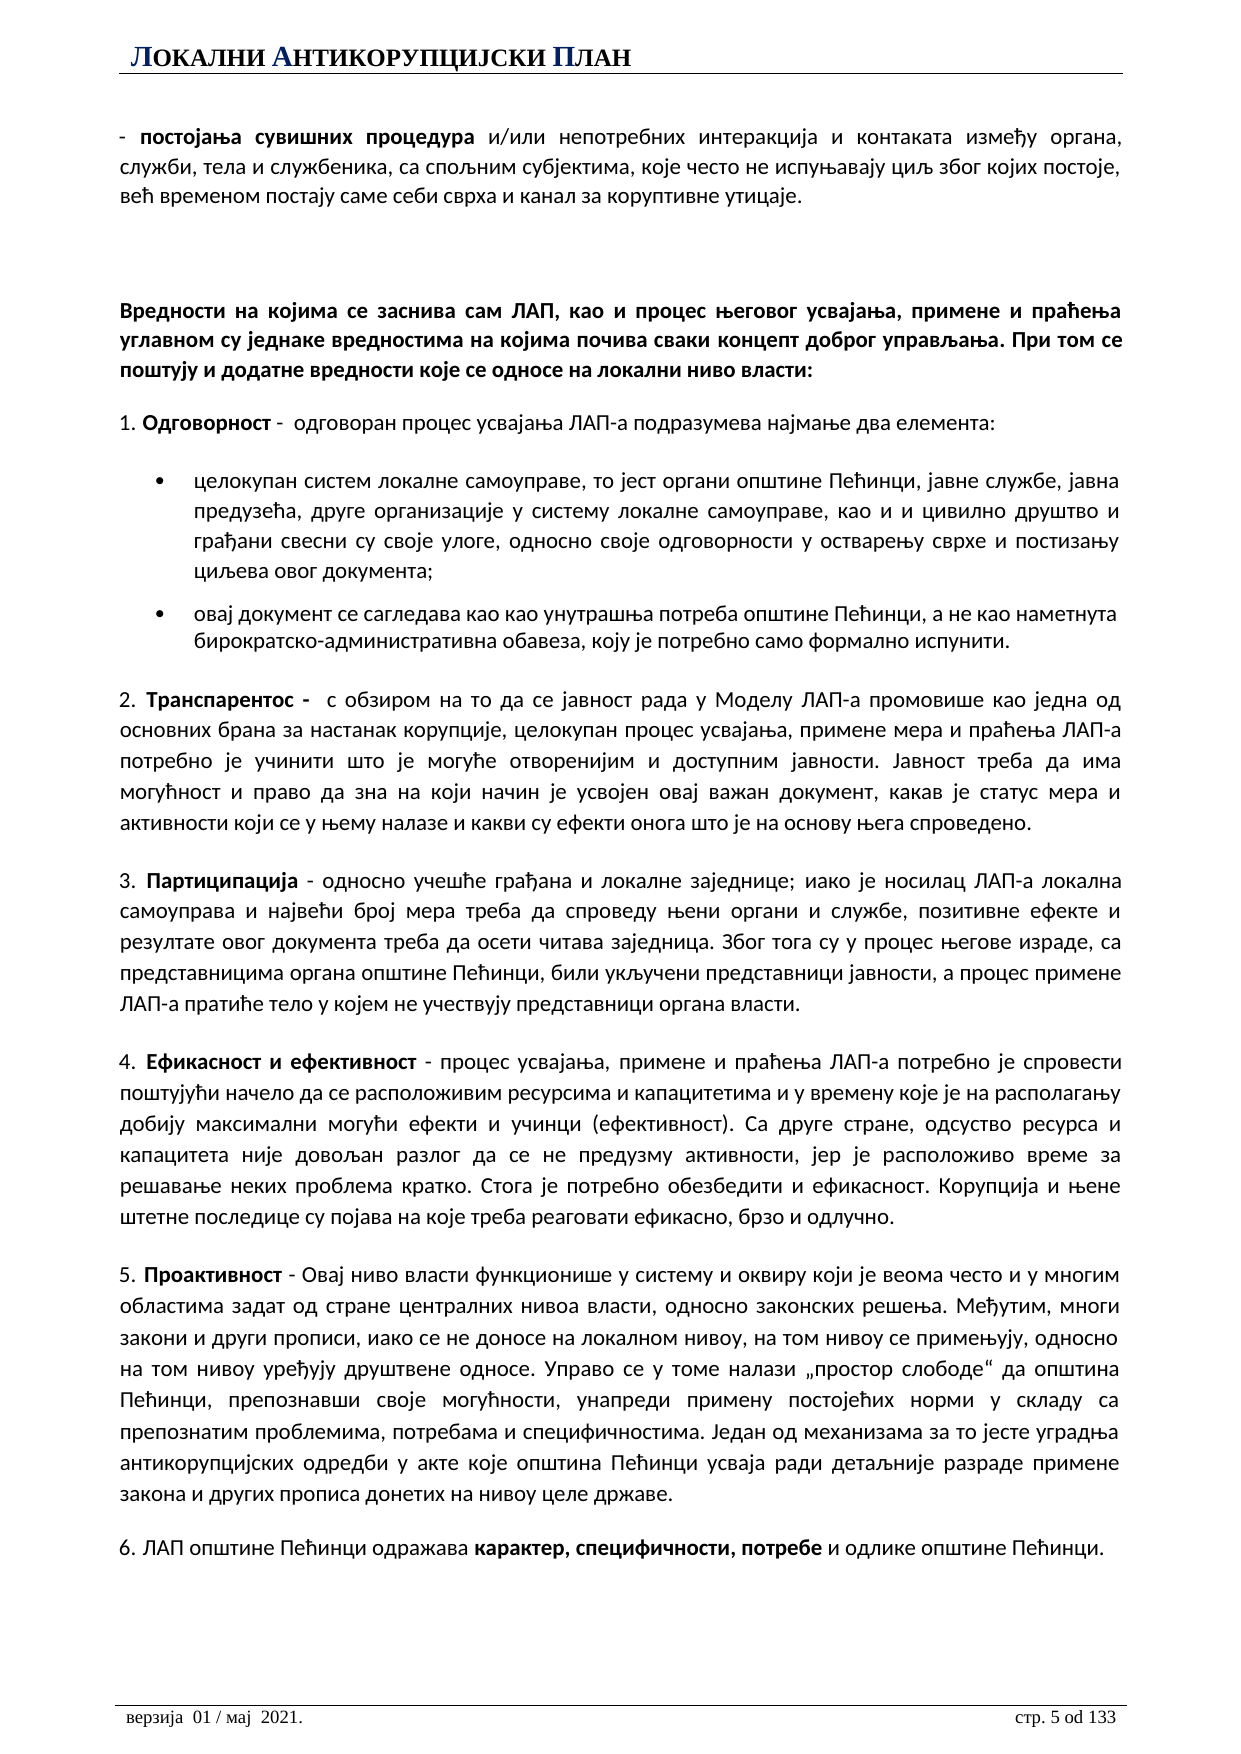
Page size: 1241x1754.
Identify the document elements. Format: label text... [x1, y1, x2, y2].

list Партиципација - односно учешће грађана и локалне заједнице; иако је носилац ЛАП-а локална самоуправа и највећи број мера треба да спроведу њени органи и службе, позитивне ефекте и резултате овог документа треба да осети читава заједница. Због тога су у процес његове израде, са представницима органа општине Пећинци, били укључени представници јавности, а процес примене ЛАП-а пратиће тело у којем не учествују представници органа власти. [119, 866, 1123, 1017]
list ЛАП општине Пећинци одражава карактер, специфичности, потребе и одлике општине Пећинци. [119, 1533, 1123, 1561]
list Одговорност - одговоран процес усвајања ЛАП-а подразумева најмање два елемента: [119, 408, 1123, 436]
list Транспарентос - с обзиром на то да се јавност рада у Моделу ЛАП-а промовише као једна од основних брана за настанак корупције, целокупан процес усвајања, примене мера и праћења ЛАП-а потребно је учинити што је могуће отворенијим и доступним јавности. Јавност треба да има могућност и право да зна на који начин је усвојен овај важан документ, какав је статус мера и активности који се у њему налазе и какви су ефекти онога што је на основу њега спроведено. [119, 685, 1123, 836]
list целокупан систем локалне самоуправе, то јест органи општине Пећинци, јавне службе, јавна предузећа, друге организације у систему локалне самоуправе, као и и цивилно друштво и грађани свесни су своје улоге, односно своје одговорности у остварењу сврхе и постизању циљева овог документа; [156, 466, 1121, 585]
list овај документ се сагледава као као унутрашња потреба општине Пећинци, а не као наметнута бирократско-административна обавеза, коју је потребно само формално испунити. [156, 600, 1123, 654]
list Ефикасност и ефективност - процес усвајања, примене и праћења ЛАП-а потребно је спровести поштујући начело да се расположивим ресурсима и капацитетима и у времену које је на располагању добију максимални могући ефекти и учинци (ефективност). Са друге стране, одсуство ресурса и капацитета није довољан разлог да се не предузму активности, јер је расположиво време за решавање неких проблема кратко. Стога је потребно обезбедити и ефикасност. Корупција и њене штетне последице су појава на које треба реаговати ефикасно, брзо и одлучно. [119, 1047, 1123, 1230]
list постојања сувишних процедура и/или непотребних интеракција и контаката између органа, служби, тела и службеника, са спољним субјектима, које често не испуњавају циљ због којих постоје, већ временом постају саме себи сврха и канал за коруптивне утицаје. [119, 122, 1123, 209]
list Проактивност - Овај ниво власти функционише у систему и оквиру који је веома често и у многим областима задат од стране централних нивоа власти, односно законских решења. Међутим, многи закони и други прописи, иако се не доносе на локалном нивоу, на том нивоу се примењују, односно на том нивоу уређују друштвене односе. Управо се у томе налази „простор слободе“ да општина Пећинци, препознавши своје могућности, унапреди примену постојећих норми у складу са препознатим проблемима, потребама и специфичностима. Један од механизама за то јесте уградња антикорупцијских одредби у акте које општина Пећинци усваја ради детаљније разраде примене закона и других прописа донетих на нивоу целе државе. [119, 1260, 1121, 1507]
text Вредности на којима се заснива сам ЛАП, као и процес његовог усвајања, примене и праћења углавном су једнаке вредностима на којима почива сваки концепт доброг управљања. При том се поштују и додатне вредности које се односе на локални ниво власти: [119, 296, 1123, 383]
